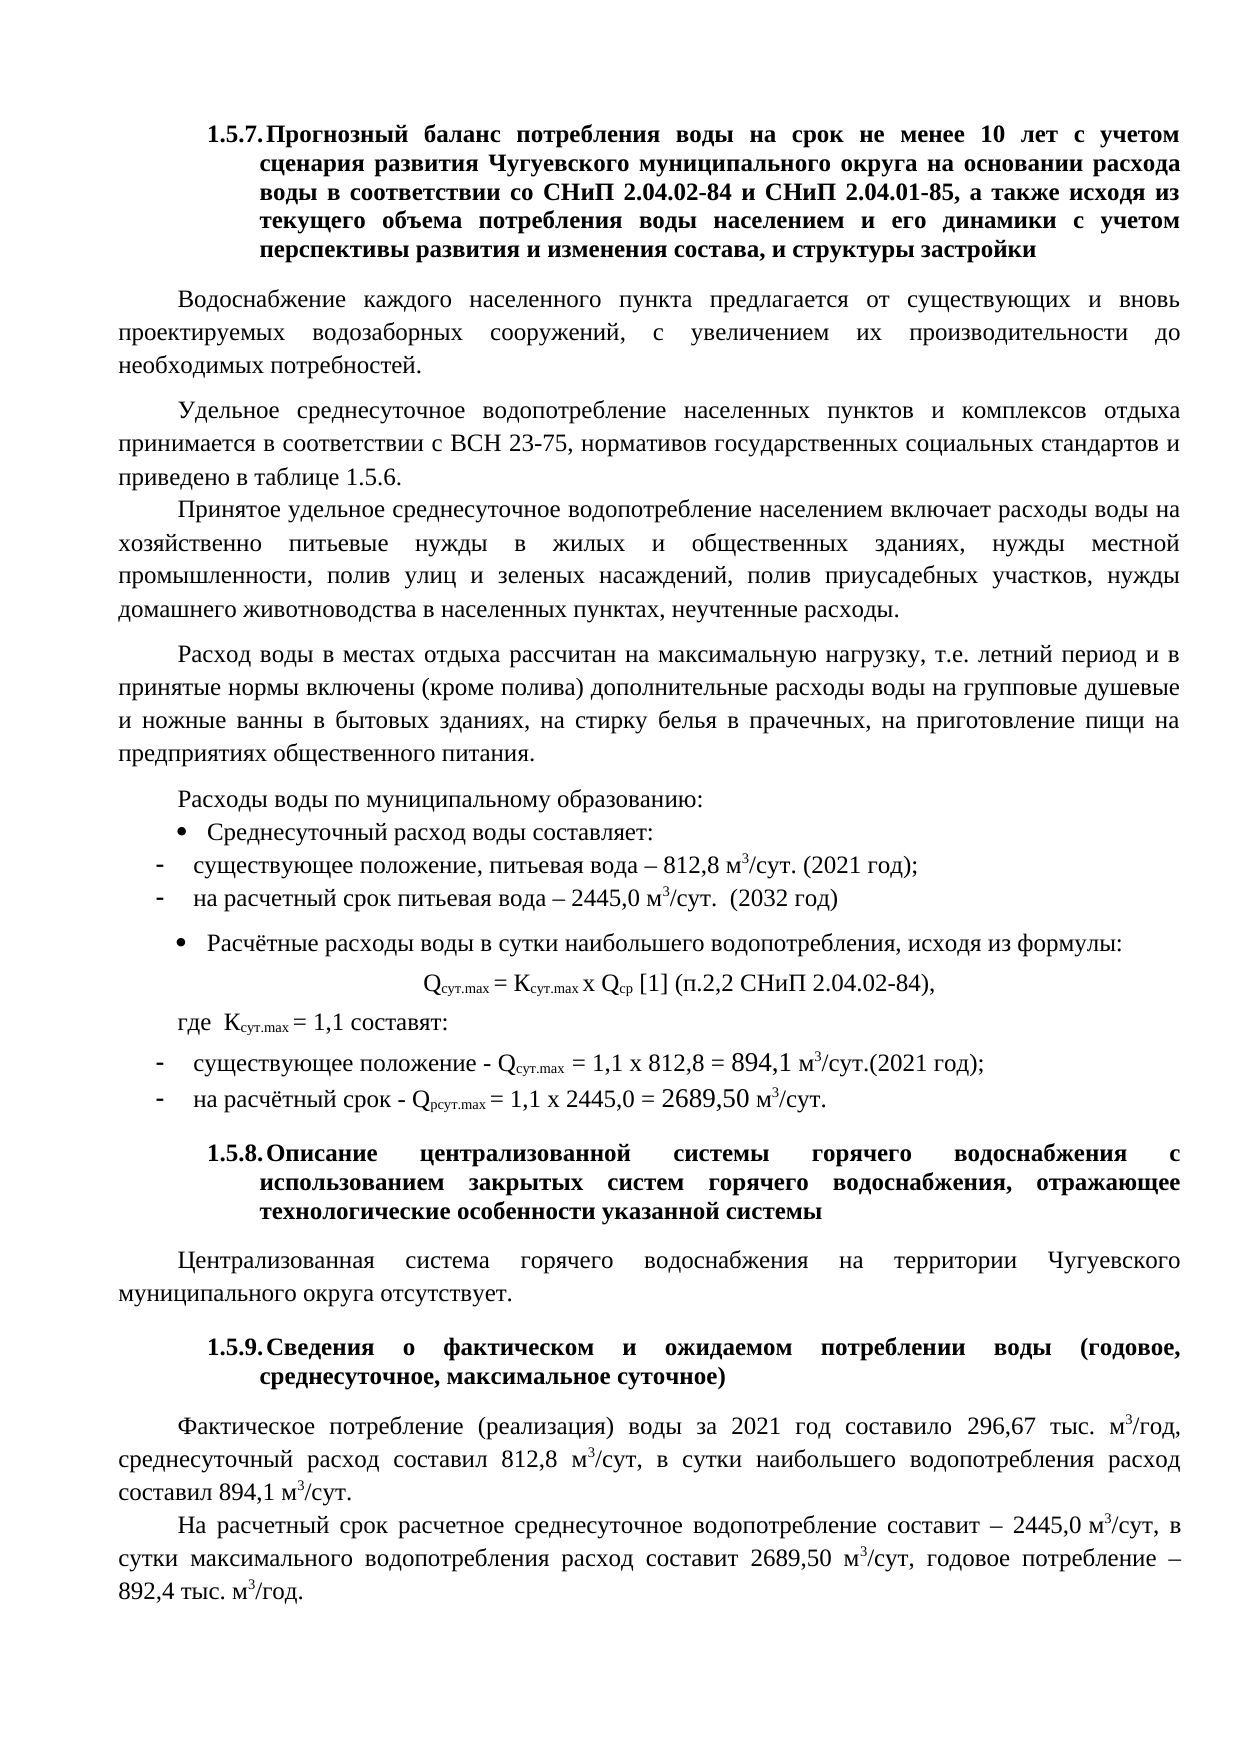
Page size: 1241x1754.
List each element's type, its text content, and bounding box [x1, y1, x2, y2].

list Среднесуточный расход воды составляет: [177, 817, 1181, 846]
text Принятое удельное среднесуточное водопотребление населением включает расходы воды на хозяйственно питьевые нужды в жилых и общественных зданиях, нужды местной промышленности, полив улиц и зеленых насаждений, полив приусадебных участков, нужды домашнего животноводства в населенных пунктах, неучтенные расходы. [118, 494, 1181, 622]
list на расчётный срок - Qрсут.max = 1,1 х 2445,0 = 2689,50 м3/сут. [156, 1082, 1181, 1113]
subtitle Прогнозный баланс потребления воды на срок не менее 10 лет с учетом сценария развития Чугуевского муниципального округа на основании расхода воды в соответствии со СНиП 2.04.02-84 и СНиП 2.04.01-85, а также исходя из текущего объема потребления воды населением и его динамики с учетом перспективы развития и изменения состава, и структуры застройки [207, 119, 1181, 263]
subtitle Описание централизованной системы горячего водоснабжения с использованием закрытых систем горячего водоснабжения, отражающее технологические особенности указанной системы [207, 1138, 1181, 1225]
text Qсут.max = Ксут.maх х Qср [1] (п.2,2 СНиП 2.04.02-84), [118, 968, 1181, 996]
text Удельное среднесуточное водопотребление населенных пунктов и комплексов отдыха принимается в соответствии с ВСН 23-75, нормативов государственных социальных стандартов и приведено в таблице 1.5.6. [118, 396, 1181, 490]
text Фактическое потребление (реализация) воды за 2021 год составило 296,67 тыс. м3/год, среднесуточный расход составил 812,8 м3/сут, в сутки наибольшего водопотребления расход составил 894,1 м3/сут. [118, 1411, 1181, 1506]
text Водоснабжение каждого населенного пункта предлагается от существующих и вновь проектируемых водозаборных сооружений, с увеличением их производительности до необходимых потребностей. [118, 284, 1181, 379]
text где Ксут.max = 1,1 составят: [118, 1007, 1181, 1036]
subtitle Сведения о фактическом и ожидаемом потреблении воды (годовое, среднесуточное, максимальное суточное) [207, 1332, 1181, 1390]
list существующее положение - Qсут.max = 1,1 х 812,8 = 894,1 м3/сут.(2021 год); [156, 1046, 1181, 1077]
list существующее положение, питьевая вода – 812,8 м3/сут. (2021 год); [156, 850, 1181, 878]
text Расход воды в местах отдыха рассчитан на максимальную нагрузку, т.е. летний период и в принятые нормы включены (кроме полива) дополнительные расходы воды на групповые душевые и ножные ванны в бытовых зданиях, на стирку белья в прачечных, на приготовление пищи на предприятиях общественного питания. [118, 639, 1181, 767]
list на расчетный срок питьевая вода – 2445,0 м3/сут. (2032 год) [156, 883, 1181, 912]
list Расчётные расходы воды в сутки наибольшего водопотребления, исходя из формулы: [177, 928, 1181, 957]
text Централизованная система горячего водоснабжения на территории Чугуевского муниципального округа отсутствует. [118, 1246, 1181, 1307]
text На расчетный срок расчетное среднесуточное водопотребление составит – 2445,0 м3/сут, в сутки максимального водопотребления расход составит 2689,50 м3/сут, годовое потребление – 892,4 тыс. м3/год. [118, 1510, 1181, 1604]
text Расходы воды по муниципальному образованию: [118, 784, 1181, 812]
